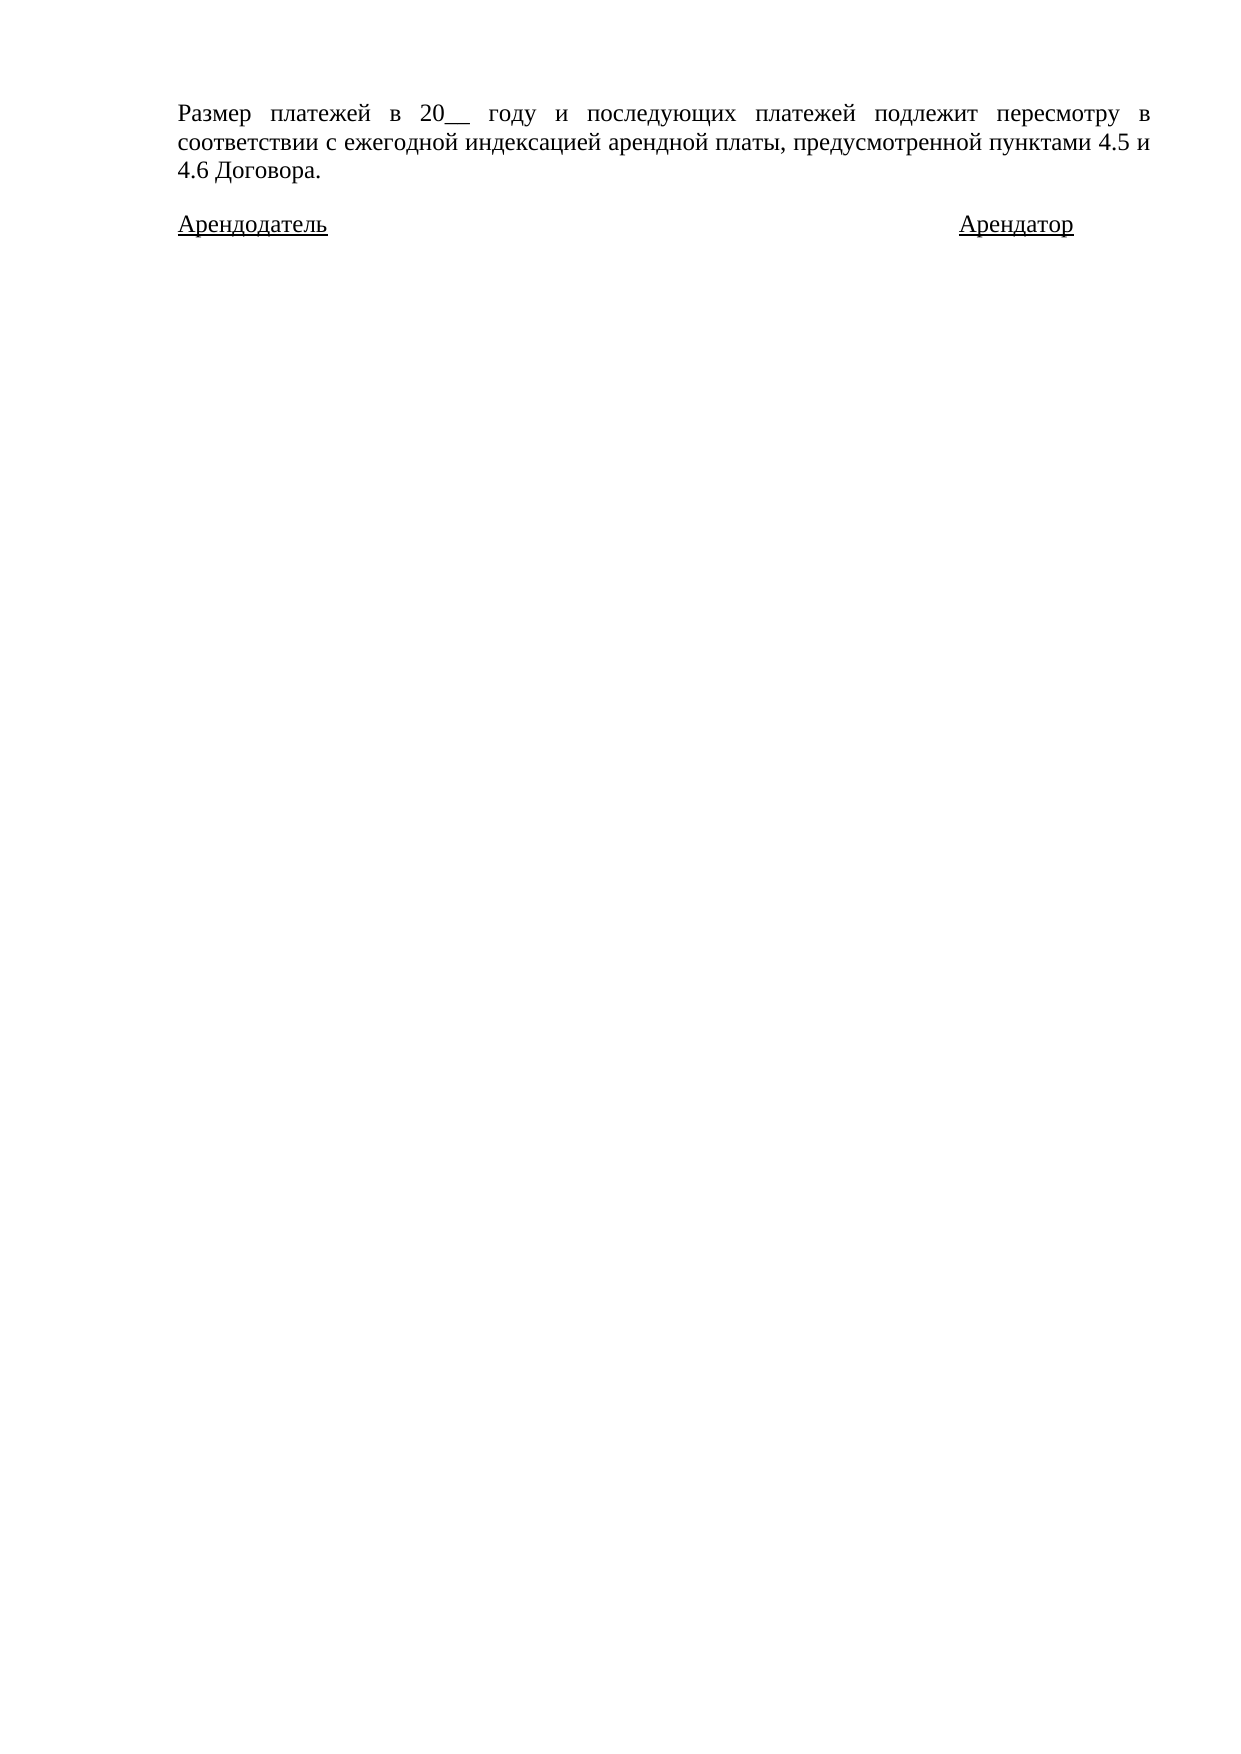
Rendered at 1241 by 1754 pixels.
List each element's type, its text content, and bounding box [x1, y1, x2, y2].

text Размер платежей в 20__ году и последующих платежей подлежит пересмотру в соответствии с ежегодной индексацией арендной платы, предусмотренной пунктами 4.5 и 4.6 Договора. [177, 98, 1152, 184]
text Арендодатель Арендатор [177, 209, 1152, 238]
